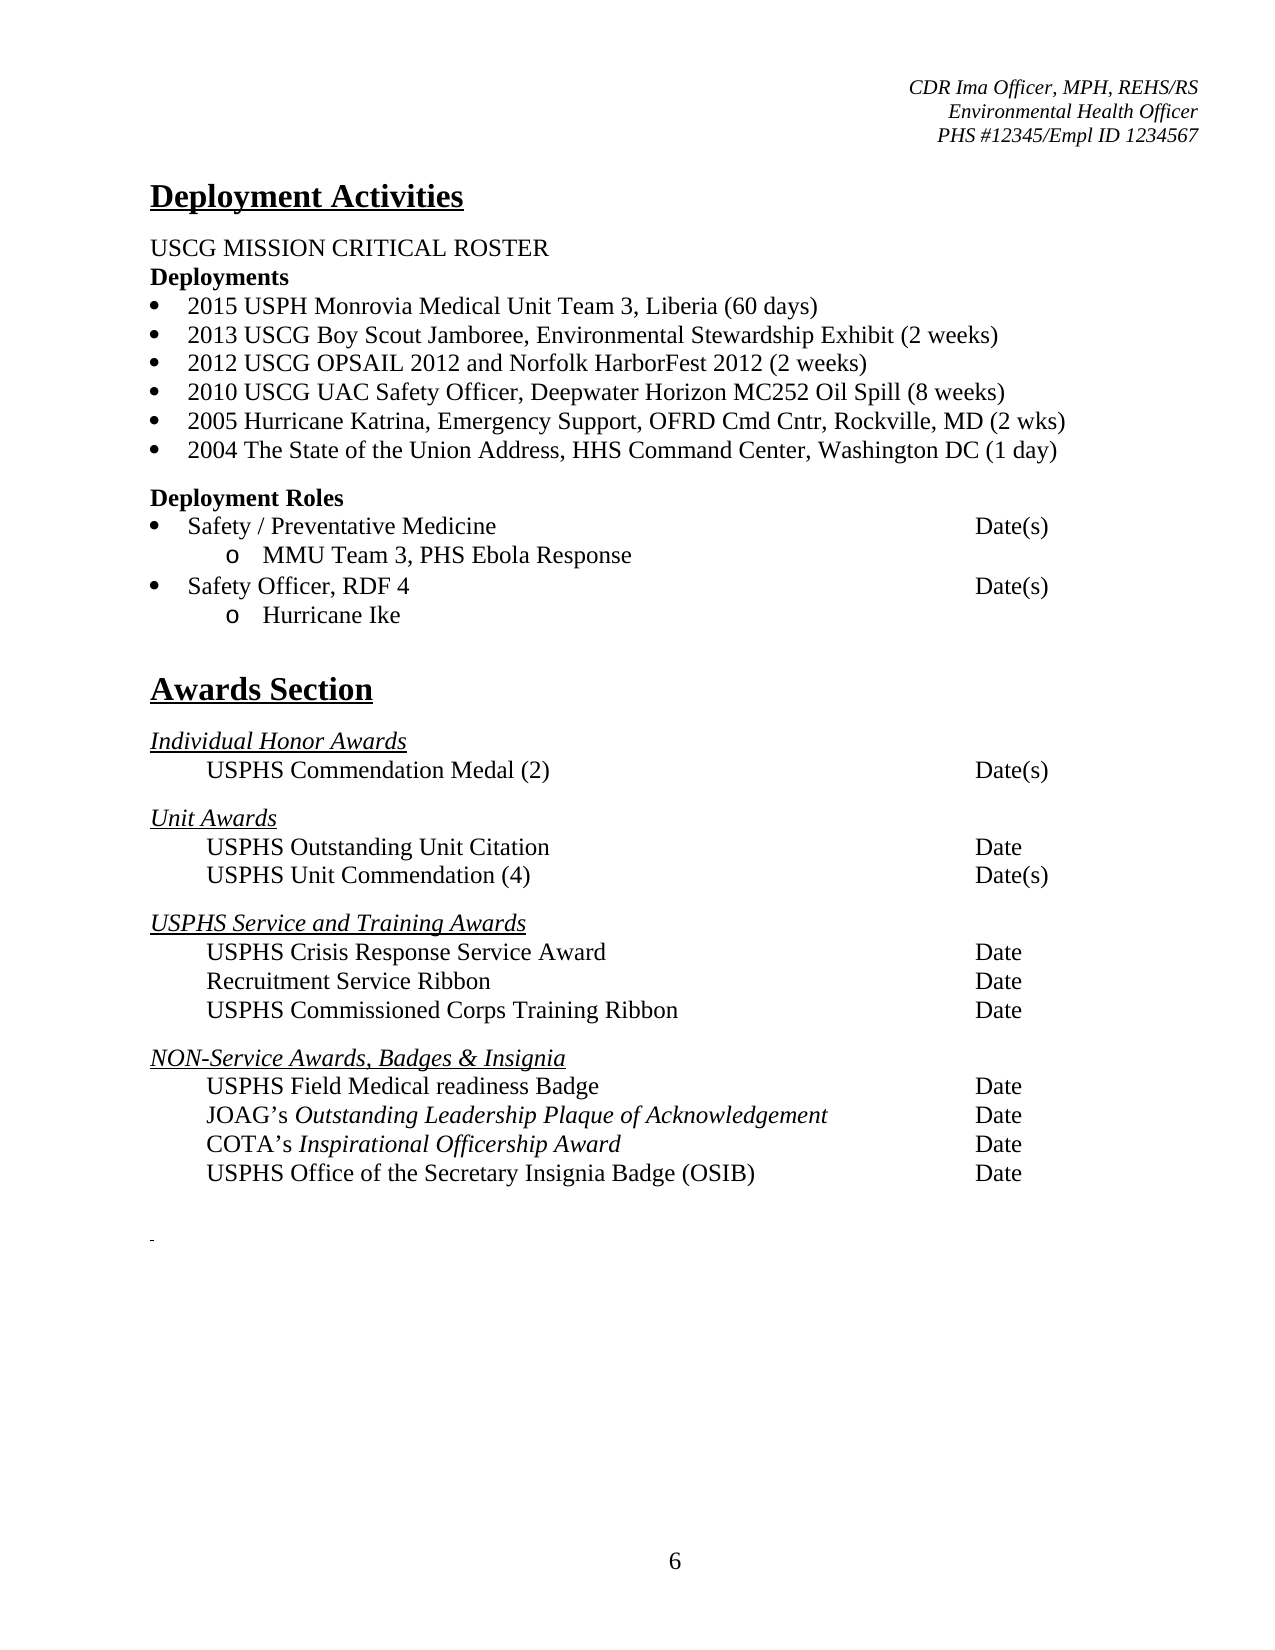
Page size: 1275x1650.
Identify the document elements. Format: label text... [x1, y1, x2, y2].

text USCG MISSION CRITICAL ROSTER [150, 233, 1200, 262]
text USPHS Service and Training Awards [150, 908, 1200, 937]
list 2013 USCG Boy Scout Jamboree, Environmental Stewardship Exhibit (2 weeks) [150, 320, 1200, 348]
list 2010 USCG UAC Safety Officer, Deepwater Horizon MC252 Oil Spill (8 weeks) [150, 377, 1200, 406]
list 2004 The State of the Union Address, HHS Command Center, Washington DC (1 day) [150, 435, 1200, 463]
list MMU Team 3, PHS Ebola Response [225, 540, 1200, 571]
text USPHS Office of the Secretary Insignia Badge (OSIB) Date [206, 1158, 1200, 1186]
text Deployments [150, 262, 1200, 291]
text USPHS Commissioned Corps Training Ribbon Date [206, 995, 1200, 1023]
text NON-Service Awards, Badges & Insignia [150, 1043, 1200, 1071]
text USPHS Field Medical readiness Badge Date [206, 1071, 1200, 1100]
text Recruitment Service Ribbon Date [206, 966, 1200, 995]
text USPHS Outstanding Unit Citation Date [206, 832, 1200, 861]
list 2005 Hurricane Katrina, Emergency Support, OFRD Cmd Cntr, Rockville, MD (2 wks) [150, 406, 1200, 435]
text USPHS Commendation Medal (2) Date(s) [206, 755, 1200, 784]
text Unit Awards [150, 803, 1200, 832]
list Safety Officer, RDF 4 Date(s) [150, 571, 1200, 600]
text Individual Honor Awards [150, 726, 1200, 755]
text USPHS Unit Commendation (4) Date(s) [150, 861, 1200, 889]
text Deployment Roles [150, 483, 1200, 511]
text Deployment Activities [150, 176, 1200, 214]
text COTA’s Inspirational Officership Award Date [206, 1129, 1200, 1158]
text USPHS Crisis Response Service Award Date [206, 937, 1200, 966]
list 2012 USCG OPSAIL 2012 and Norfolk HarborFest 2012 (2 weeks) [150, 348, 1200, 377]
list Safety / Preventative Medicine Date(s) [150, 511, 1200, 540]
list 2015 USPH Monrovia Medical Unit Team 3, Liberia (60 days) [150, 291, 1200, 320]
list Hurricane Ike [225, 600, 1200, 631]
text JOAG’s Outstanding Leadership Plaque of Acknowledgement Date [206, 1100, 1200, 1129]
subtitle Awards Section [150, 669, 1200, 707]
